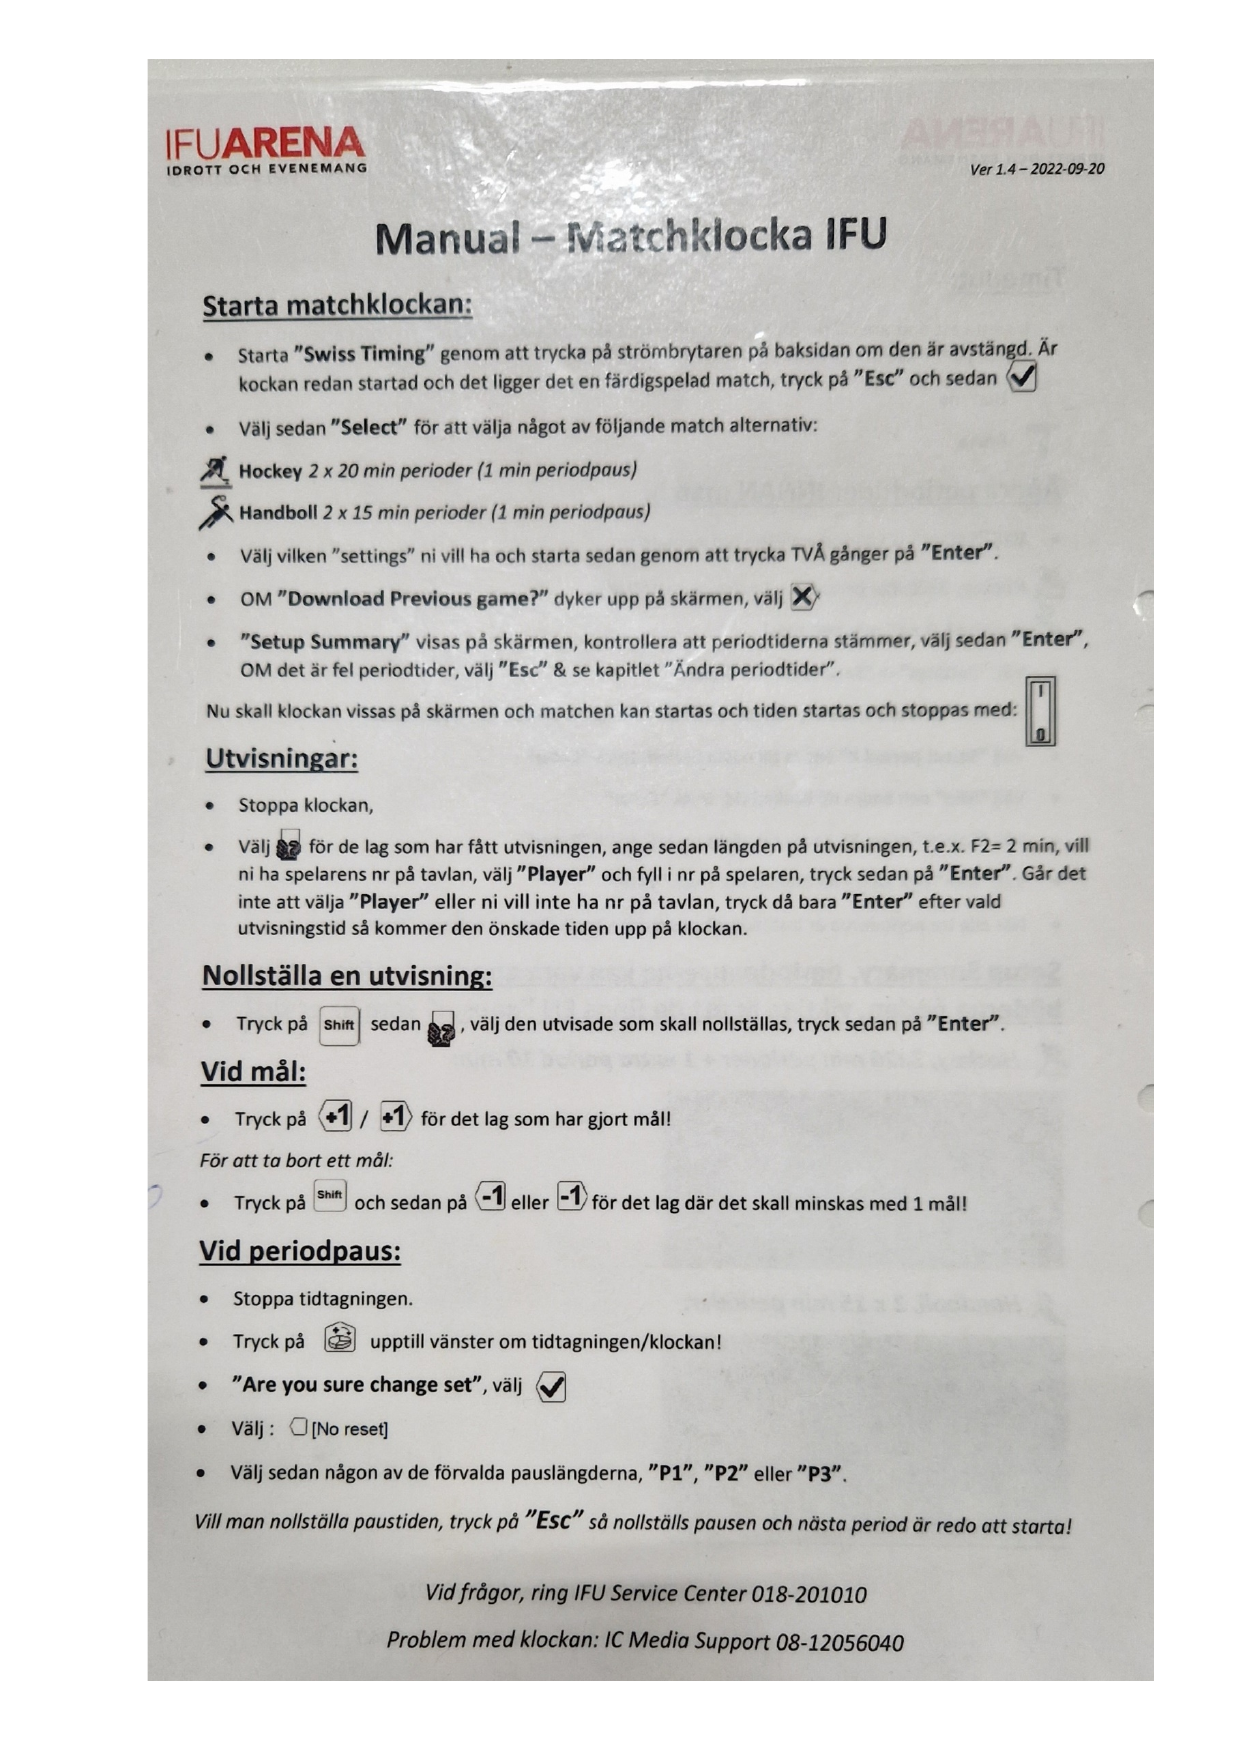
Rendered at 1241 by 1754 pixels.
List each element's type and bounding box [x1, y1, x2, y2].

picture [147, 59, 1154, 1681]
